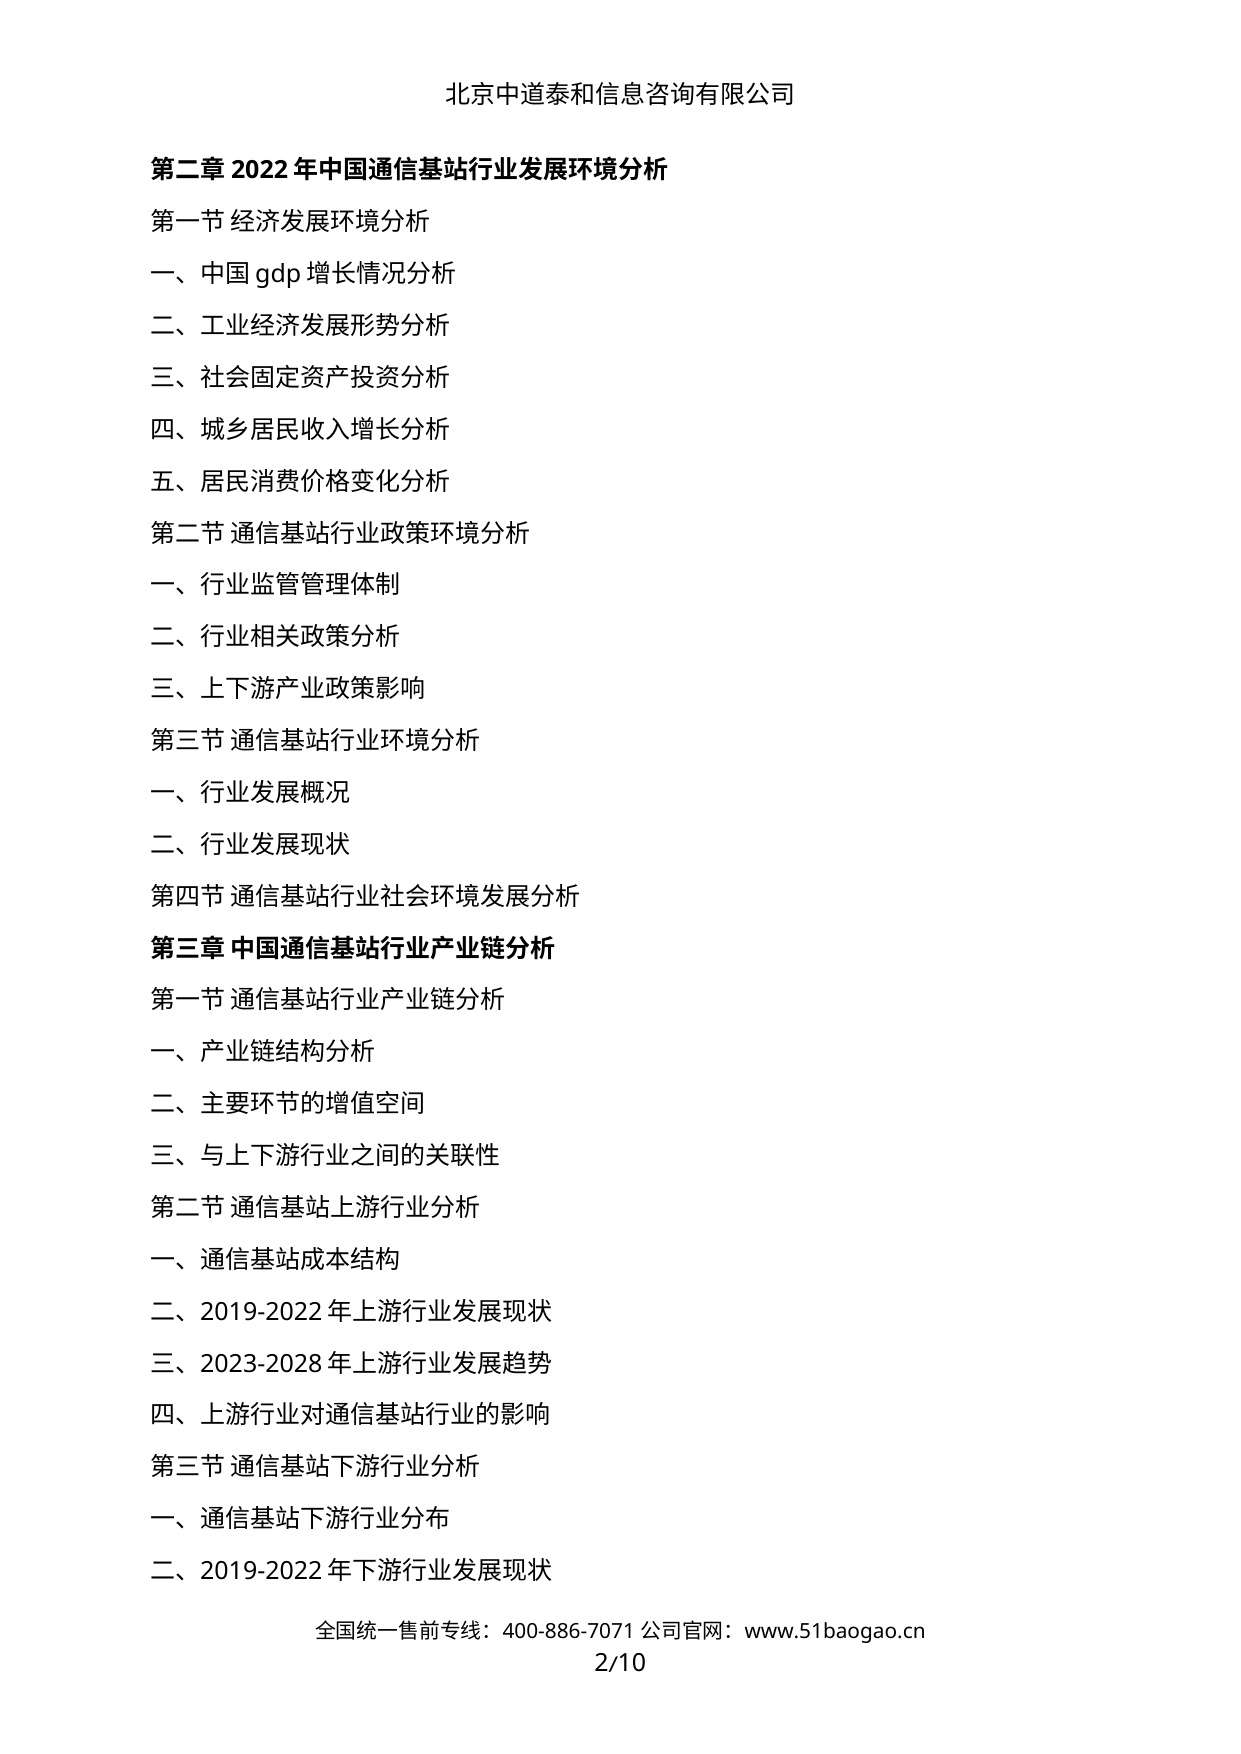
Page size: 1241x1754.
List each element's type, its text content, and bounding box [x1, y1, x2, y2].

text 二、行业相关政策分析 [150, 617, 1090, 653]
text 三、上下游产业政策影响 [150, 669, 1090, 705]
text 第三节 通信基站行业环境分析 [150, 721, 1090, 757]
text 一、行业监管管理体制 [150, 565, 1090, 601]
text 三、2023-2028年上游行业发展趋势 [150, 1343, 1090, 1379]
text 第二节 通信基站上游行业分析 [150, 1187, 1090, 1224]
text 四、上游行业对通信基站行业的影响 [150, 1395, 1090, 1431]
text 二、2019-2022年下游行业发展现状 [150, 1551, 1090, 1587]
text 第三章 中国通信基站行业产业链分析 [150, 928, 1090, 964]
text 五、居民消费价格变化分析 [150, 461, 1090, 497]
text 一、通信基站成本结构 [150, 1239, 1090, 1276]
text 二、工业经济发展形势分析 [150, 306, 1090, 342]
text 四、城乡居民收入增长分析 [150, 409, 1090, 446]
text 第一节 通信基站行业产业链分析 [150, 980, 1090, 1016]
text 二、行业发展现状 [150, 824, 1090, 861]
text 三、与上下游行业之间的关联性 [150, 1136, 1090, 1172]
text 一、产业链结构分析 [150, 1032, 1090, 1068]
text 第四节 通信基站行业社会环境发展分析 [150, 876, 1090, 912]
text 二、2019-2022年上游行业发展现状 [150, 1291, 1090, 1327]
text 一、中国gdp增长情况分析 [150, 254, 1090, 290]
text 第二章 2022年中国通信基站行业发展环境分析 [150, 150, 1090, 186]
text 一、通信基站下游行业分布 [150, 1499, 1090, 1535]
text 三、社会固定资产投资分析 [150, 357, 1090, 394]
text 第一节 经济发展环境分析 [150, 202, 1090, 238]
text 一、行业发展概况 [150, 772, 1090, 809]
text 第三节 通信基站下游行业分析 [150, 1447, 1090, 1483]
text 第二节 通信基站行业政策环境分析 [150, 513, 1090, 549]
text 二、主要环节的增值空间 [150, 1084, 1090, 1120]
